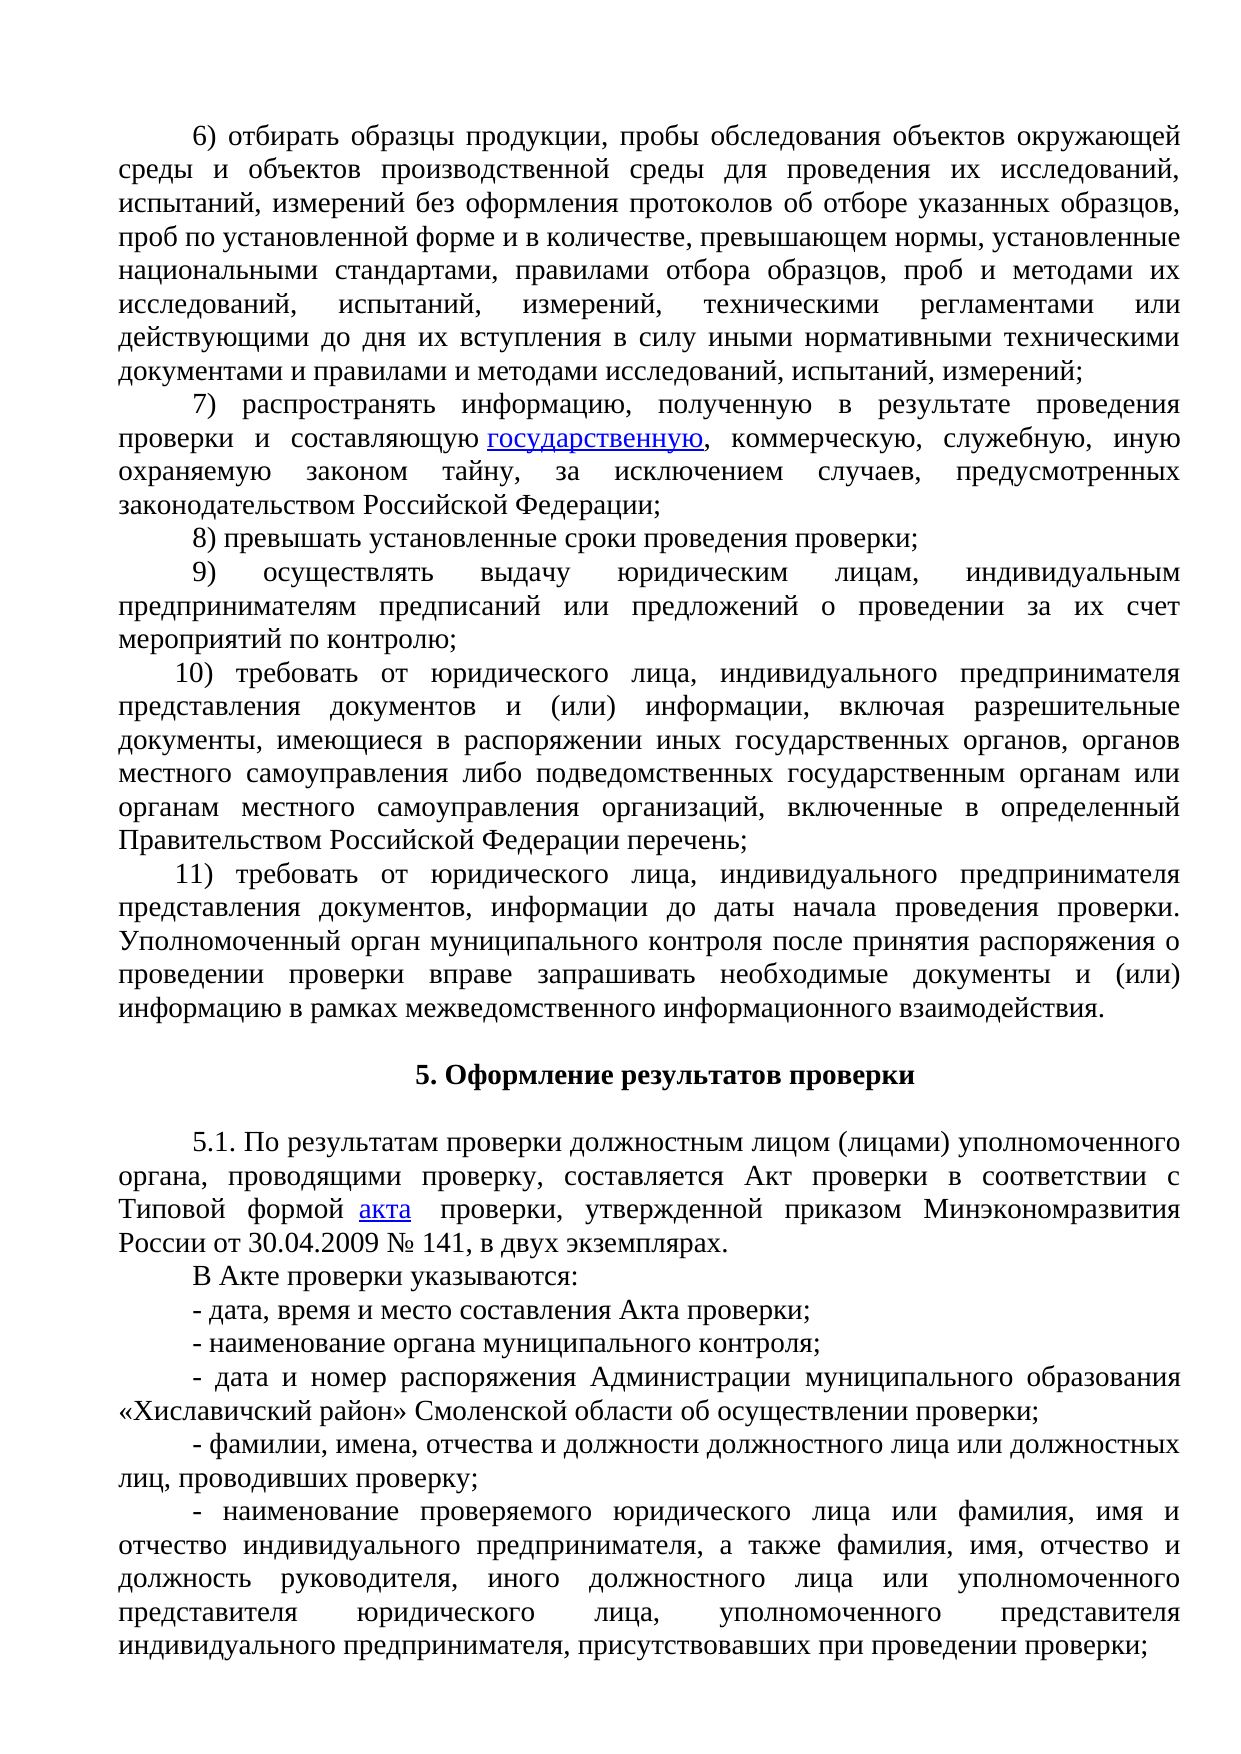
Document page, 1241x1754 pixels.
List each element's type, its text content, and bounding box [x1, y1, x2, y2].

text 11) требовать от юридического лица, индивидуального предпринимателя представления документов, информации до даты начала проведения проверки. Уполномоченный орган муниципального контроля после принятия распоряжения о проведении проверки вправе запрашивать необходимые документы и (или) информацию в рамках межведомственного информационного взаимодействия. [118, 856, 1181, 1024]
text - дата и номер распоряжения Администрации муниципального образования «Хиславичский район» Смоленской области об осуществлении проверки; [118, 1359, 1181, 1426]
text - фамилии, имена, отчества и должности должностного лица или должностных лиц, проводивших проверку; [118, 1426, 1181, 1493]
text - дата, время и место составления Акта проверки; [118, 1292, 1181, 1326]
text - наименование проверяемого юридического лица или фамилия, имя и отчество индивидуального предпринимателя, а также фамилия, имя, отчество и должность руководителя, иного должностного лица или уполномоченного представителя юридического лица, уполномоченного представителя индивидуального предпринимателя, присутствовавших при проведении проверки; [118, 1493, 1181, 1661]
text 10) требовать от юридического лица, индивидуального предпринимателя представления документов и (или) информации, включая разрешительные документы, имеющиеся в распоряжении иных государственных органов, органов местного самоуправления либо подведомственных государственным органам или органам местного самоуправления организаций, включенные в определенный Правительством Российской Федерации перечень; [118, 655, 1181, 856]
text 9) осуществлять выдачу юридическим лицам, индивидуальным предпринимателям предписаний или предложений о проведении за их счет мероприятий по контролю; [118, 554, 1181, 655]
text 5.1. По результатам проверки должностным лицом (лицами) уполномоченного органа, проводящими проверку, составляется Акт проверки в соответствии с Типовой формой акта проверки, утвержденной приказом Минэкономразвития России от 30.04.2009 № 141, в двух экземплярах. [118, 1124, 1181, 1258]
text - наименование органа муниципального контроля; [118, 1326, 1181, 1359]
text 5. Оформление результатов проверки [118, 1057, 1181, 1091]
text 8) превышать установленные сроки проведения проверки; [118, 521, 1181, 554]
text 7) распространять информацию, полученную в результате проведения проверки и составляющую государственную, коммерческую, служебную, иную охраняемую законом тайну, за исключением случаев, предусмотренных законодательством Российской Федерации; [118, 386, 1181, 521]
text 6) отбирать образцы продукции, пробы обследования объектов окружающей среды и объектов производственной среды для проведения их исследований, испытаний, измерений без оформления протоколов об отборе указанных образцов, проб по установленной форме и в количестве, превышающем нормы, установленные национальными стандартами, правилами отбора образцов, проб и методами их исследований, испытаний, измерений, техническими регламентами или действующими до дня их вступления в силу иными нормативными техническими документами и правилами и методами исследований, испытаний, измерений; [118, 118, 1181, 386]
text В Акте проверки указываются: [118, 1258, 1181, 1292]
